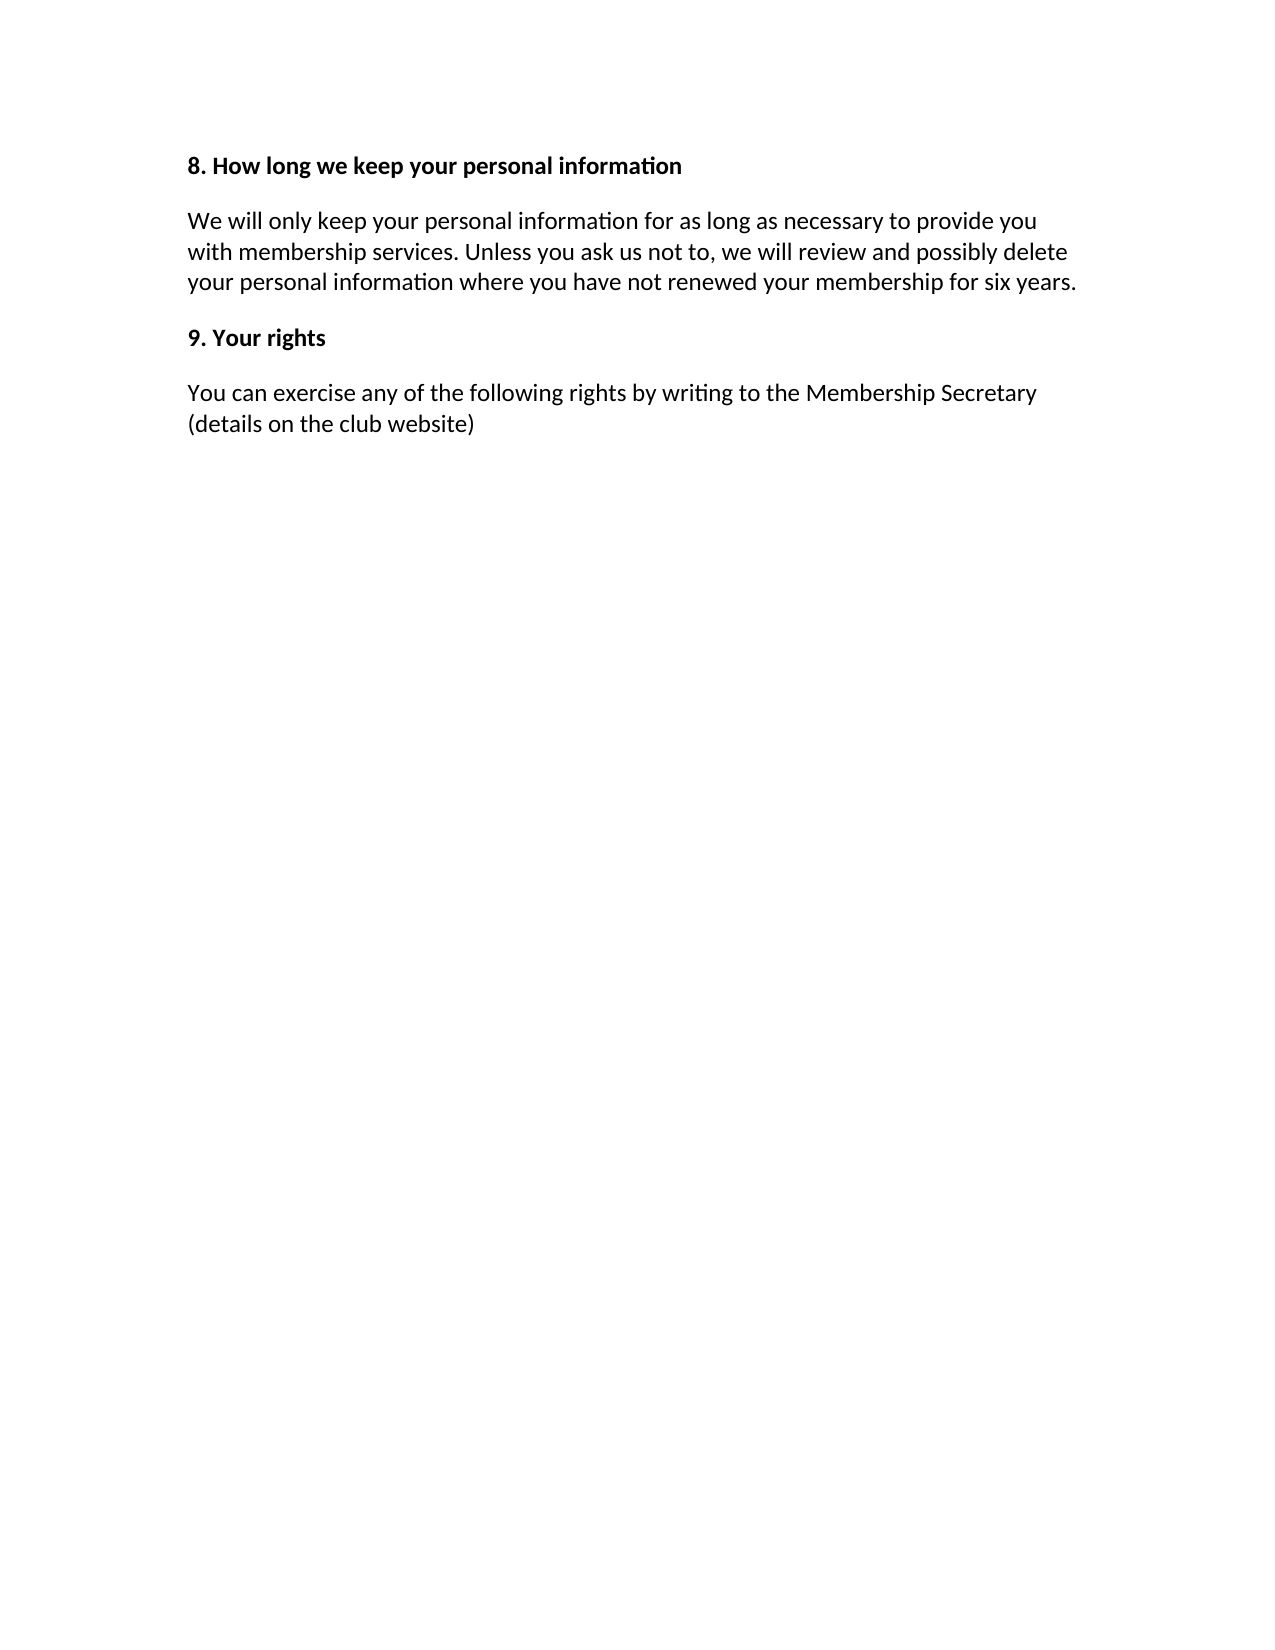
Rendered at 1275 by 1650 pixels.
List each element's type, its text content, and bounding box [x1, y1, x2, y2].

text We will only keep your personal information for as long as necessary to provide you with membership services. Unless you ask us not to, we will review and possibly delete your personal information where you have not renewed your membership for six years. [187, 206, 1087, 297]
text 8. How long we keep your personal information [187, 150, 1087, 181]
text You can exercise any of the following rights by writing to the Membership Secretary (details on the club website) [187, 378, 1087, 439]
text 9. Your rights [187, 322, 1087, 353]
